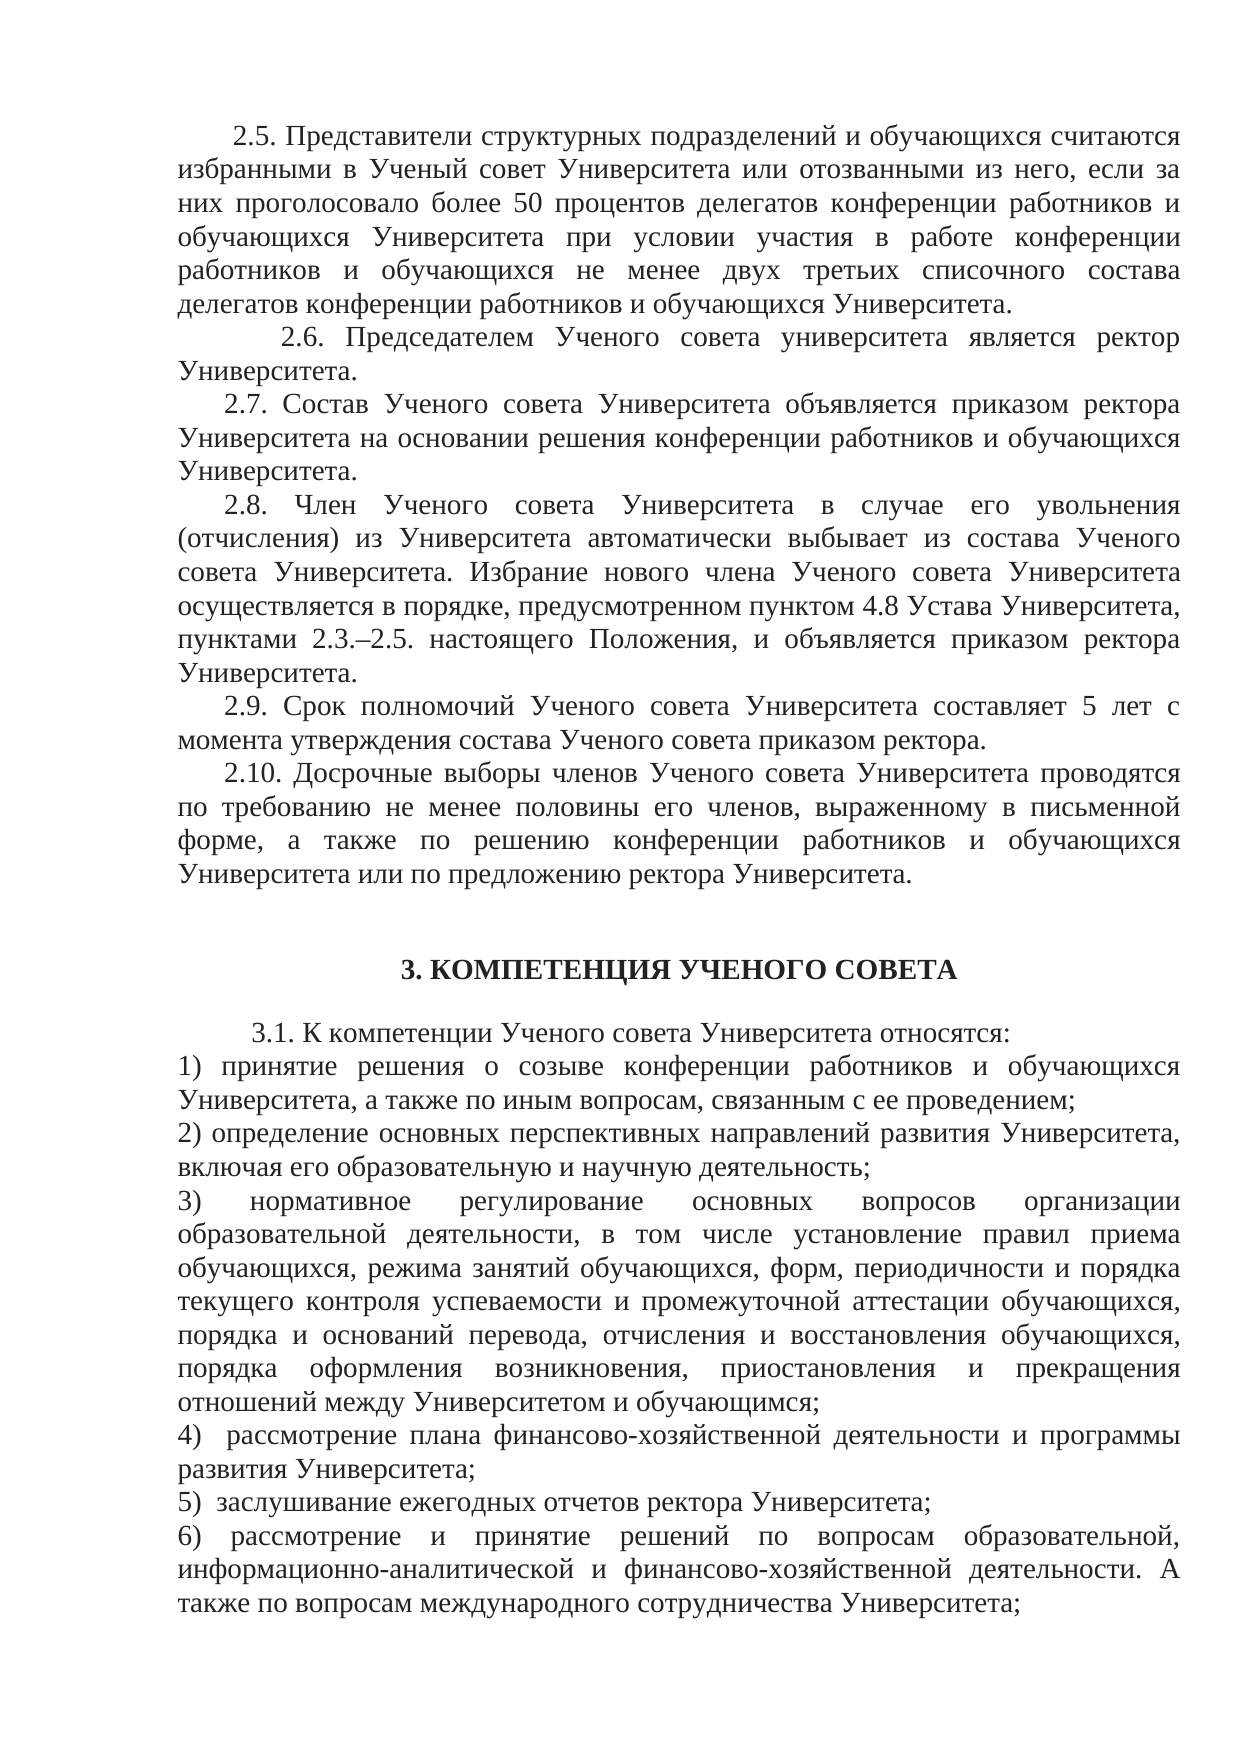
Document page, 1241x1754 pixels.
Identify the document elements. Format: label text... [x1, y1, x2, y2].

text 4) рассмотрение плана финансово-хозяйственной деятельности и программы развития Университета; [177, 1417, 1181, 1484]
text 2.7. Состав Ученого совета Университета объявляется приказом ректора Университета на основании решения конференции работников и обучающихся Университета. [177, 386, 1181, 487]
text 3) нормативное регулирование основных вопросов организации образовательной деятельности, в том числе установление правил приема обучающихся, режима занятий обучающихся, форм, периодичности и порядка текущего контроля успеваемости и промежуточной аттестации обучающихся, порядка и оснований перевода, отчисления и восстановления обучающихся, порядка оформления возникновения, приостановления и прекращения отношений между Университетом и обучающимся; [177, 1183, 1181, 1417]
text 2.5. Представители структурных подразделений и обучающихся считаются избранными в Ученый совет Университета или отозванными из него, если за них проголосовало более 50 процентов делегатов конференции работников и обучающихся Университета при условии участия в работе конференции работников и обучающихся не менее двух третьих списочного состава делегатов конференции работников и обучающихся Университета. [177, 118, 1181, 319]
text 2.9. Срок полномочий Ученого совета Университета составляет 5 лет с момента утверждения состава Ученого совета приказом ректора. [177, 688, 1181, 755]
text 1) принятие решения о созыве конференции работников и обучающихся Университета, а также по иным вопросам, связанным с ее проведением; [177, 1048, 1181, 1116]
text 3.1. К компетенции Ученого совета Университета относятся: [177, 1015, 1181, 1048]
text 6) рассмотрение и принятие решений по вопросам образовательной, информационно-аналитической и финансово-хозяйственной деятельности. А также по вопросам международного сотрудничества Университета; [177, 1518, 1181, 1619]
text 5) заслушивание ежегодных отчетов ректора Университета; [177, 1484, 1181, 1518]
text 2.10. Досрочные выборы членов Ученого совета Университета проводятся по требованию не менее половины его членов, выраженному в письменной форме, а также по решению конференции работников и обучающихся Университета или по предложению ректора Университета. [177, 755, 1181, 889]
text 2.8. Член Ученого совета Университета в случае его увольнения (отчисления) из Университета автоматически выбывает из состава Ученого совета Университета. Избрание нового члена Ученого совета Университета осуществляется в порядке, предусмотренном пунктом 4.8 Устава Университета, пунктами 2.3.–2.5. настоящего Положения, и объявляется приказом ректора Университета. [177, 487, 1181, 688]
text 2.6. Председателем Ученого совета университета является ректор Университета. [177, 319, 1181, 386]
text 2) определение основных перспективных направлений развития Университета, включая его образовательную и научную деятельность; [177, 1116, 1181, 1183]
text 3. КОМПЕТЕНЦИЯ УЧЕНОГО СОВЕТА [177, 952, 1181, 986]
